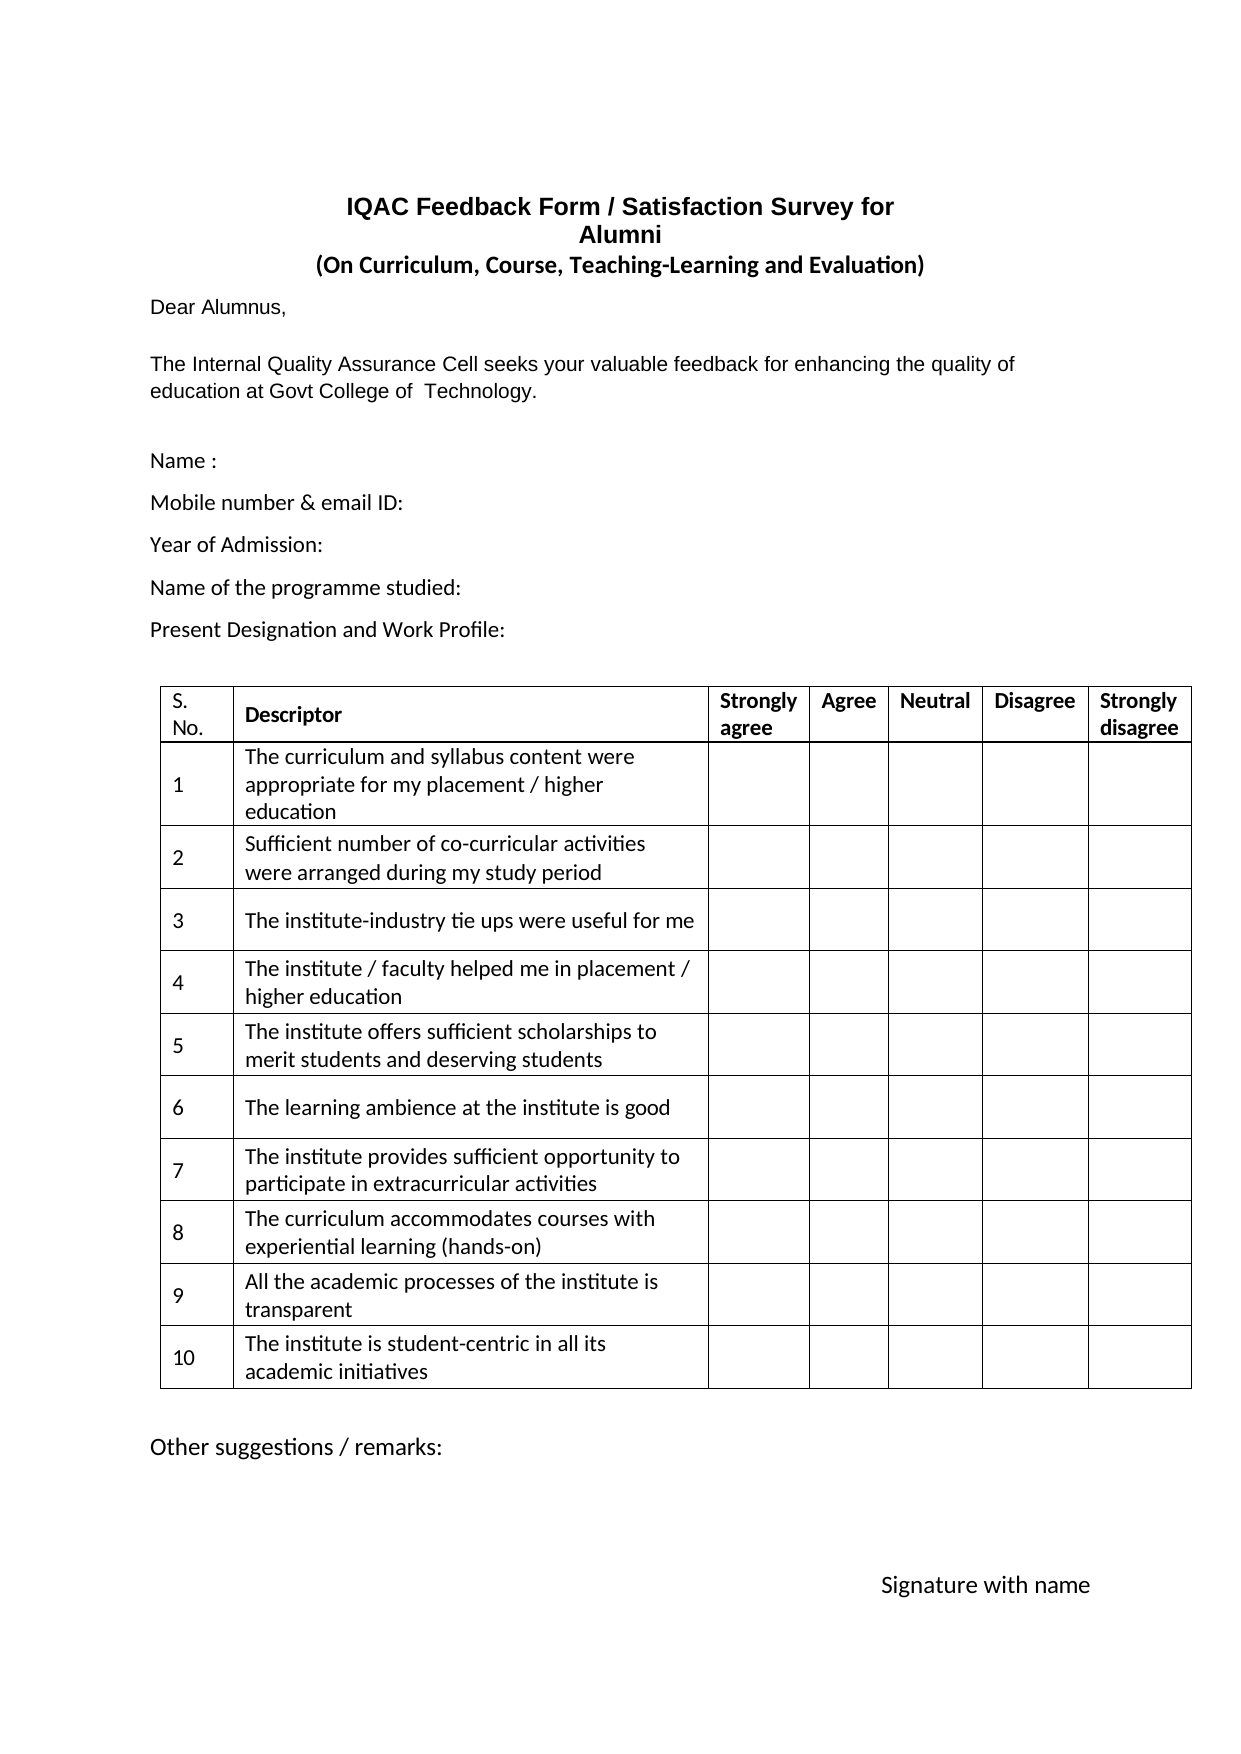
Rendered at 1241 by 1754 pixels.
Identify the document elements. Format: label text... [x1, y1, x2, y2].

table_cell [709, 1201, 809, 1263]
table_cell [709, 743, 809, 825]
text Other suggestions / remarks: [150, 1431, 1203, 1462]
table_cell The institute-industry tie ups were useful for me [234, 889, 708, 950]
table_cell All the academic processes of the institute is transparent [234, 1264, 708, 1325]
table_header Strongly disagree [1089, 687, 1191, 741]
table_cell 9 [161, 1264, 233, 1325]
table_cell [1089, 1139, 1191, 1200]
text Mobile number & email ID: Year of Admission: [150, 488, 438, 558]
table_cell [810, 1076, 888, 1137]
table_cell The curriculum accommodates courses with experiential learning (hands-on) [234, 1201, 708, 1263]
table_cell 1 [161, 743, 233, 825]
table_cell [983, 889, 1088, 950]
table_cell [983, 1326, 1088, 1387]
table_cell [889, 826, 982, 888]
table_cell [1089, 743, 1191, 825]
table_cell The institute / faculty helped me in placement / higher education [234, 951, 708, 1013]
table_cell [810, 826, 888, 888]
text Signature with name [137, 1569, 1091, 1600]
table_cell [709, 1326, 809, 1387]
text Name : [150, 446, 1203, 474]
table_cell [810, 1326, 888, 1387]
table_cell [983, 1139, 1088, 1200]
table_cell [1089, 889, 1191, 950]
table_header Disagree [983, 687, 1088, 741]
table_cell [983, 951, 1088, 1013]
table_cell [889, 1014, 982, 1075]
table_cell [1089, 1201, 1191, 1263]
table_cell [1089, 826, 1191, 888]
table_cell 10 [161, 1326, 233, 1387]
table_cell [709, 1076, 809, 1137]
table_header Descriptor [234, 687, 708, 741]
table_cell [709, 826, 809, 888]
table_cell [1089, 1014, 1191, 1075]
table_cell [709, 1014, 809, 1075]
table_cell [810, 951, 888, 1013]
table_cell [810, 1014, 888, 1075]
text The Internal Quality Assurance Cell seeks your valuable feedback for enhancing the quality of education at Govt College of Technology. [150, 352, 1097, 403]
table_cell [983, 1014, 1088, 1075]
table_cell [810, 1264, 888, 1325]
table_cell [889, 1076, 982, 1137]
table_cell [889, 743, 982, 825]
table_cell The curriculum and syllabus content were appropriate for my placement / higher education [234, 743, 708, 825]
table_cell [889, 1264, 982, 1325]
table_cell The institute offers sufficient scholarships to merit students and deserving students [234, 1014, 708, 1075]
table_cell [889, 1201, 982, 1263]
text (On Curriculum, Course, Teaching-Learning and Evaluation) [315, 249, 926, 280]
table_cell [1089, 1076, 1191, 1137]
table_cell Sufficient number of co-curricular activities were arranged during my study period [234, 826, 708, 888]
table_header Neutral [889, 687, 982, 741]
table_cell [983, 1201, 1088, 1263]
table_cell [1089, 1264, 1191, 1325]
table_cell The institute provides sufficient opportunity to participate in extracurricular activities [234, 1139, 708, 1200]
table_header Strongly agree [709, 687, 809, 741]
table_cell 2 [161, 826, 233, 888]
table_cell The learning ambience at the institute is good [234, 1076, 708, 1137]
table_cell [810, 1201, 888, 1263]
table_cell [889, 951, 982, 1013]
table_cell The institute is student-centric in all its academic initiatives [234, 1326, 708, 1387]
table_cell [709, 1139, 809, 1200]
text IQAC Feedback Form / Satisfaction Survey for Alumni [302, 192, 939, 249]
table_cell [810, 743, 888, 825]
table_cell [983, 1076, 1088, 1137]
table_cell [889, 889, 982, 950]
table_cell 8 [161, 1201, 233, 1263]
table_cell 4 [161, 951, 233, 1013]
table_cell [889, 1326, 982, 1387]
table_cell 6 [161, 1076, 233, 1137]
table_cell [810, 1139, 888, 1200]
table_header Agree [810, 687, 888, 741]
table_cell [709, 889, 809, 950]
table_cell [1089, 1326, 1191, 1387]
table_cell [983, 826, 1088, 888]
text Name of the programme studied: Present Designation and Work Profile: [150, 573, 531, 643]
table_cell [983, 1264, 1088, 1325]
table_cell 5 [161, 1014, 233, 1075]
table_cell [709, 1264, 809, 1325]
table_cell 3 [161, 889, 233, 950]
table_cell 7 [161, 1139, 233, 1200]
table_cell [709, 951, 809, 1013]
table_header S. No. [161, 687, 233, 741]
table_cell [1089, 951, 1191, 1013]
text Dear Alumnus, [150, 295, 287, 319]
table_cell [810, 889, 888, 950]
table_cell [889, 1139, 982, 1200]
table_cell [983, 743, 1088, 825]
